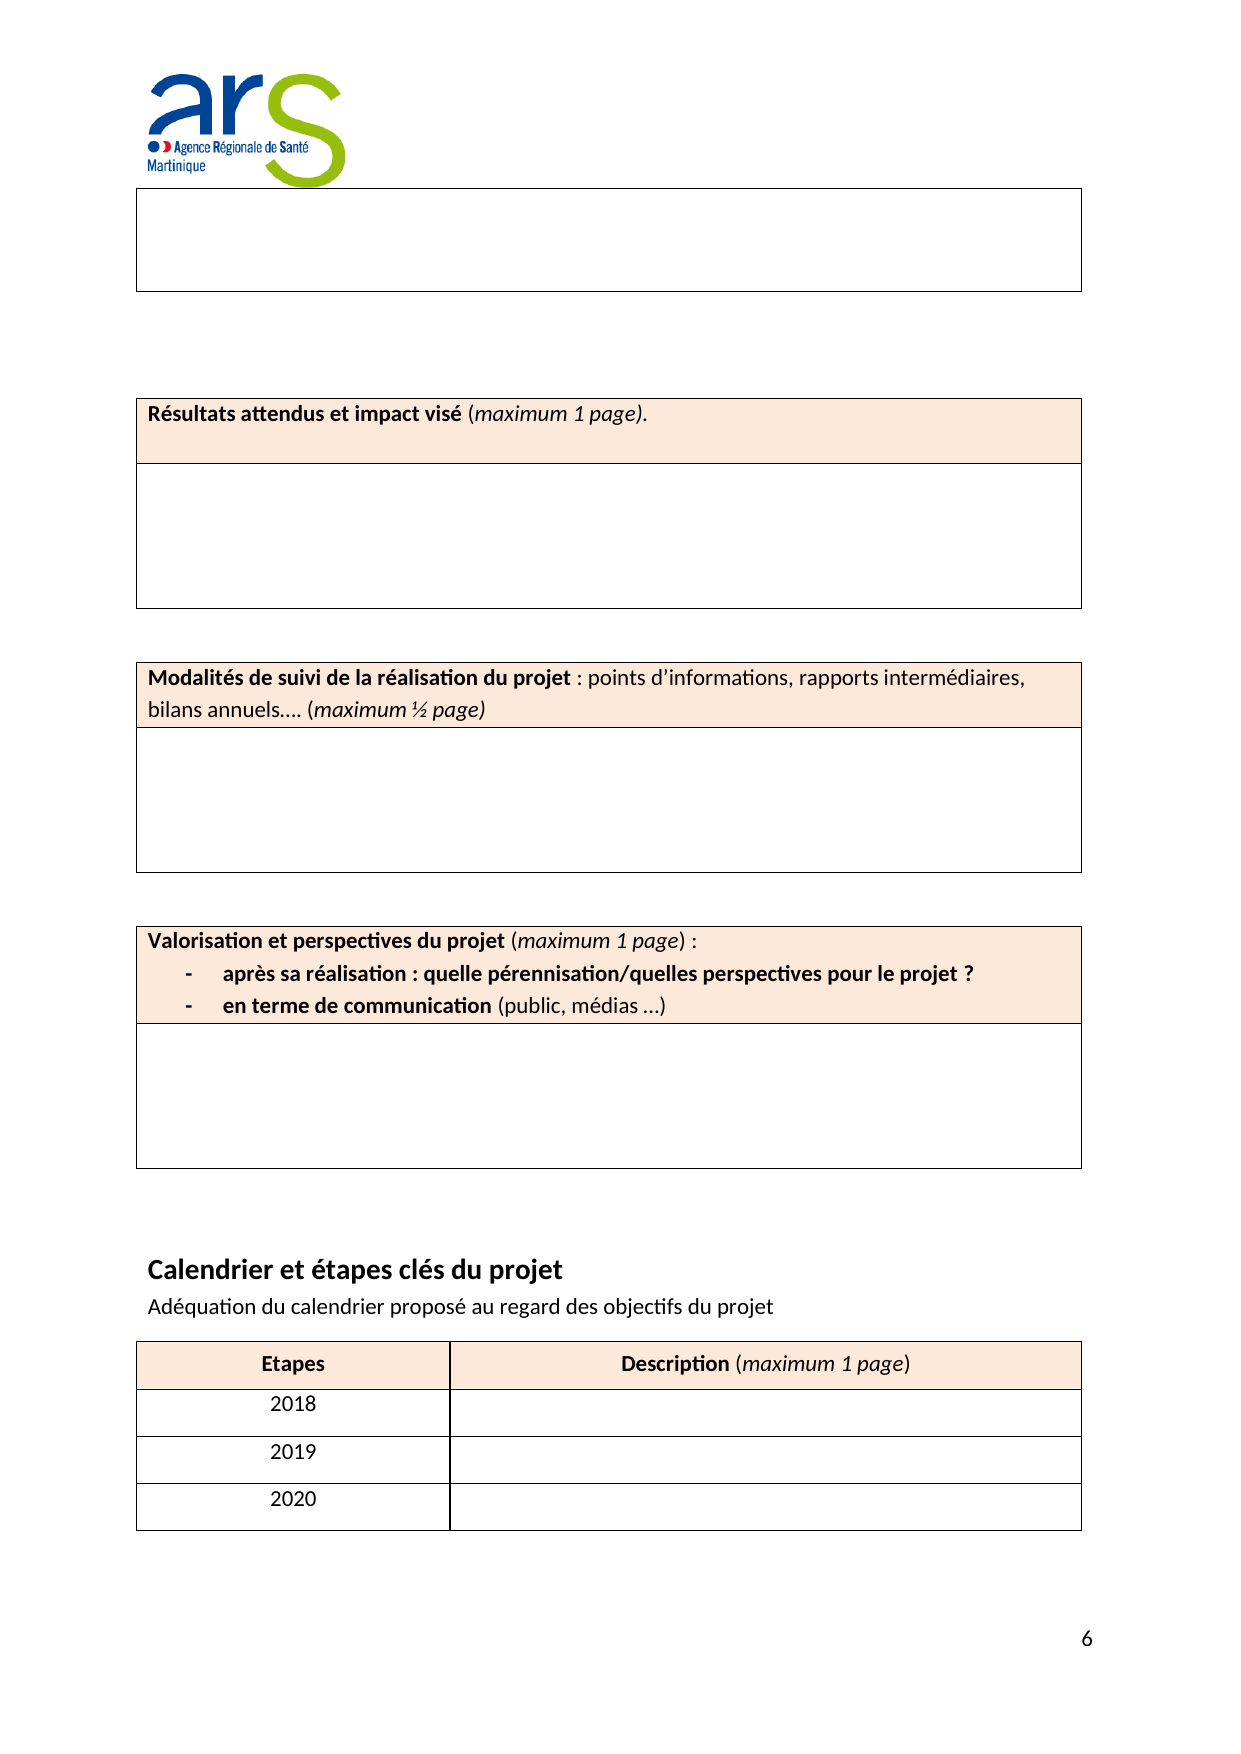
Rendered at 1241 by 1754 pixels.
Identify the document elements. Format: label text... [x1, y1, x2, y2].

table_cell [451, 1390, 1081, 1436]
table_header Description (maximum 1 page) [451, 1342, 1081, 1388]
table_cell [137, 189, 1081, 291]
table_cell [137, 464, 1081, 608]
table_header Résultats attendus et impact visé (maximum 1 page). [137, 399, 1081, 463]
table_cell 2018 [137, 1390, 449, 1436]
table_cell 2020 [137, 1484, 449, 1530]
table_cell [137, 1024, 1081, 1168]
table_header Valorisation et perspectives du projet (maximum 1 page) : après sa réalisation : quelle pérennisation/quelles perspectives pour le projet ? en terme de communication (public, médias …) [137, 927, 1081, 1023]
table_cell [451, 1484, 1081, 1530]
text Adéquation du calendrier proposé au regard des objectifs du projet [148, 1292, 1093, 1320]
table_cell [451, 1437, 1081, 1483]
table_cell 2019 [137, 1437, 449, 1483]
picture [147, 73, 346, 188]
table_header Etapes [137, 1342, 449, 1388]
table_header Modalités de suivi de la réalisation du projet : points d’informations, rapports intermédiaires, bilans annuels…. (maximum ½ page) [137, 663, 1081, 727]
subtitle Calendrier et étapes clés du projet [148, 1251, 1093, 1287]
table_cell [137, 728, 1081, 872]
